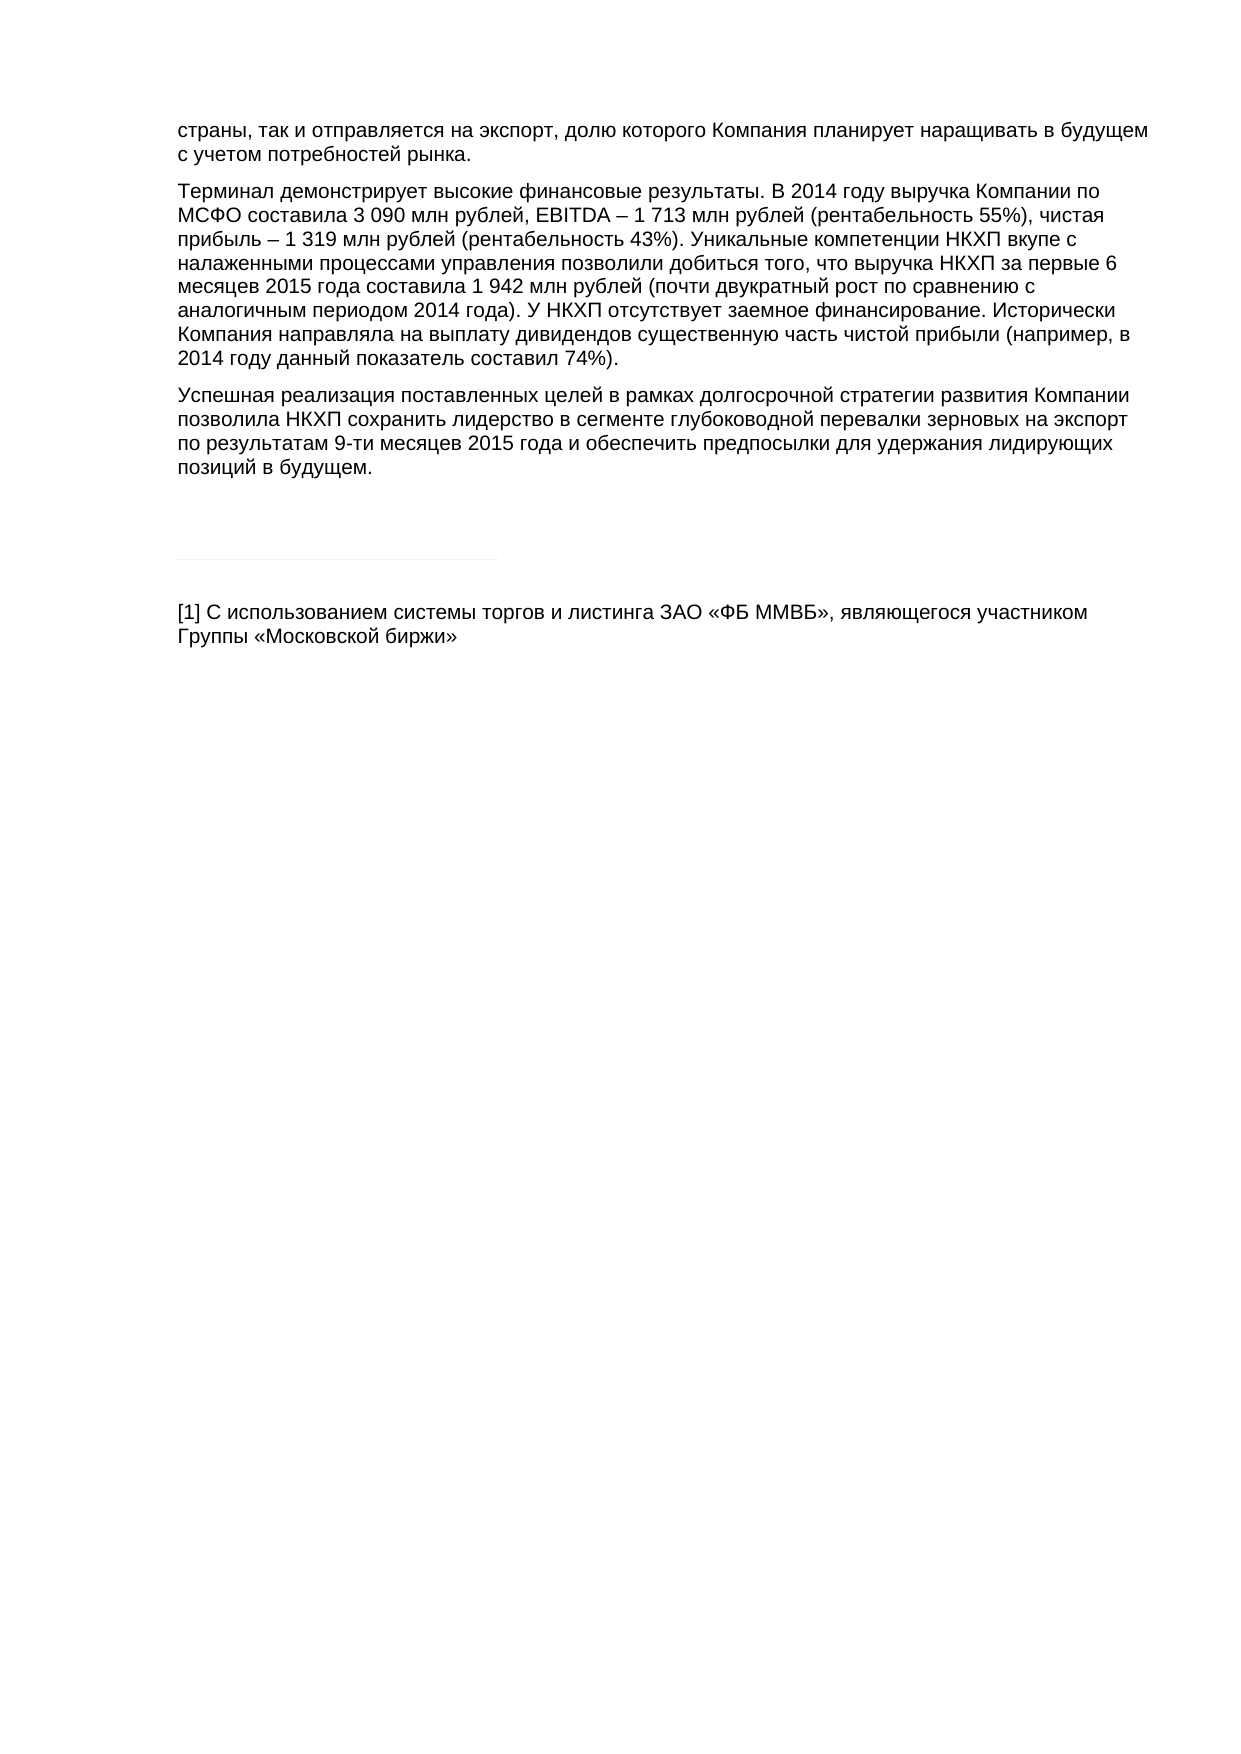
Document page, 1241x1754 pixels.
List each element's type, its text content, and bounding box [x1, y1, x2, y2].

text [1] С использованием системы торгов и листинга ЗАО «ФБ ММВБ», являющегося участником Группы «Московской биржи» [177, 600, 1152, 648]
text Успешная реализация поставленных целей в рамках долгосрочной стратегии развития Компании позволила НКХП сохранить лидерство в сегменте глубоководной перевалки зерновых на экспорт по результатам 9-ти месяцев 2015 года и обеспечить предпосылки для удержания лидирующих позиций в будущем. [177, 383, 1152, 478]
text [177, 118, 1152, 166]
text Терминал демонстрирует высокие финансовые результаты. В 2014 году выручка Компании по МСФО составила 3 090 млн рублей, EBITDA – 1 713 млн рублей (рентабельность 55%), чистая прибыль – 1 319 млн рублей (рентабельность 43%). Уникальные компетенции НКХП вкупе с налаженными процессами управления позволили добиться того, что выручка НКХП за первые 6 месяцев 2015 года составила 1 942 млн рублей (почти двукратный рост по сравнению с аналогичным периодом 2014 года). У НКХП отсутствует заемное финансирование. Исторически Компания направляла на выплату дивидендов существенную часть чистой прибыли (например, в 2014 году данный показатель составил 74%). [177, 178, 1152, 370]
